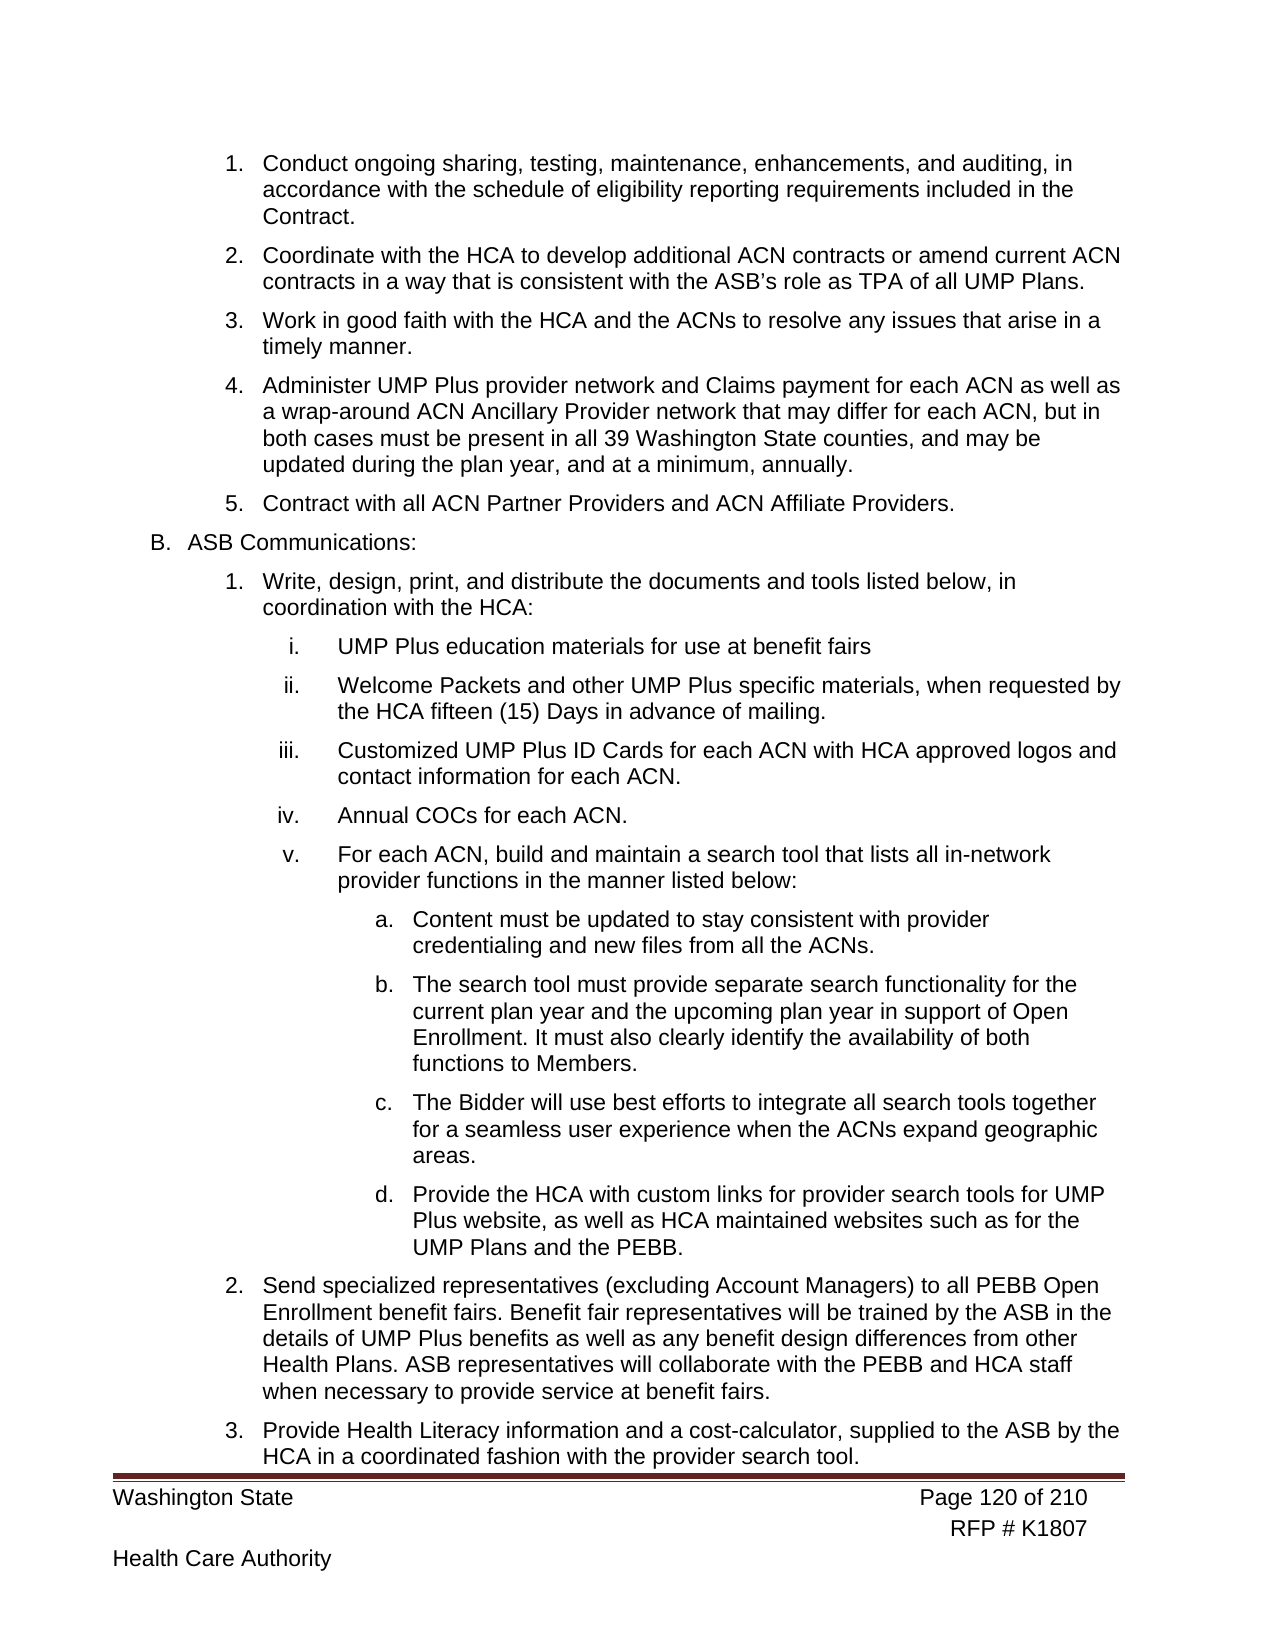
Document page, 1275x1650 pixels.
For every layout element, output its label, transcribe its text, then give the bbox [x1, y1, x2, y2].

list Provide Health Literacy information and a cost-calculator, supplied to the ASB by the HCA in a coordinated fashion with the provider search tool. [225, 1417, 1125, 1469]
list B. ASB Communications: [150, 529, 1125, 555]
list The Bidder will use best efforts to integrate all search tools together for a seamless user experience when the ACNs expand geographic areas. [375, 1089, 1125, 1168]
list Write, design, print, and distribute the documents and tools listed below, in coordination with the HCA: [225, 568, 1125, 620]
list The search tool must provide separate search functionality for the current plan year and the upcoming plan year in support of Open Enrollment. It must also clearly identify the availability of both functions to Members. [375, 971, 1125, 1077]
list Provide the HCA with custom links for provider search tools for UMP Plus website, as well as HCA maintained websites such as for the UMP Plans and the PEBB. [375, 1181, 1125, 1260]
list For each ACN, build and maintain a search tool that lists all in-network provider functions in the manner listed below: [300, 841, 1125, 894]
list Conduct ongoing sharing, testing, maintenance, enhancements, and auditing, in accordance with the schedule of eligibility reporting requirements included in the Contract. [225, 150, 1125, 229]
list Customized UMP Plus ID Cards for each ACN with HCA approved logos and contact information for each ACN. [300, 737, 1125, 789]
list Coordinate with the HCA to develop additional ACN contracts or amend current ACN contracts in a way that is consistent with the ASB’s role as TPA of all UMP Plans. [225, 242, 1125, 294]
list Contract with all ACN Partner Providers and ACN Affiliate Providers. [225, 490, 1125, 516]
list Administer UMP Plus provider network and Claims payment for each ACN as well as a wrap-around ACN Ancillary Provider network that may differ for each ACN, but in both cases must be present in all 39 Washington State counties, and may be updated during the plan year, and at a minimum, annually. [225, 372, 1125, 477]
list Annual COCs for each ACN. [300, 802, 1125, 828]
list Content must be updated to stay consistent with provider credentialing and new files from all the ACNs. [375, 906, 1125, 959]
list UMP Plus education materials for use at benefit fairs [300, 633, 1125, 659]
list Work in good faith with the HCA and the ACNs to resolve any issues that arise in a timely manner. [225, 307, 1125, 359]
list Send specialized representatives (excluding Account Managers) to all PEBB Open Enrollment benefit fairs. Benefit fair representatives will be trained by the ASB in the details of UMP Plus benefits as well as any benefit design differences from other Health Plans. ASB representatives will collaborate with the PEBB and HCA staff when necessary to provide service at benefit fairs. [225, 1272, 1125, 1404]
list Welcome Packets and other UMP Plus specific materials, when requested by the HCA fifteen (15) Days in advance of mailing. [300, 672, 1125, 724]
